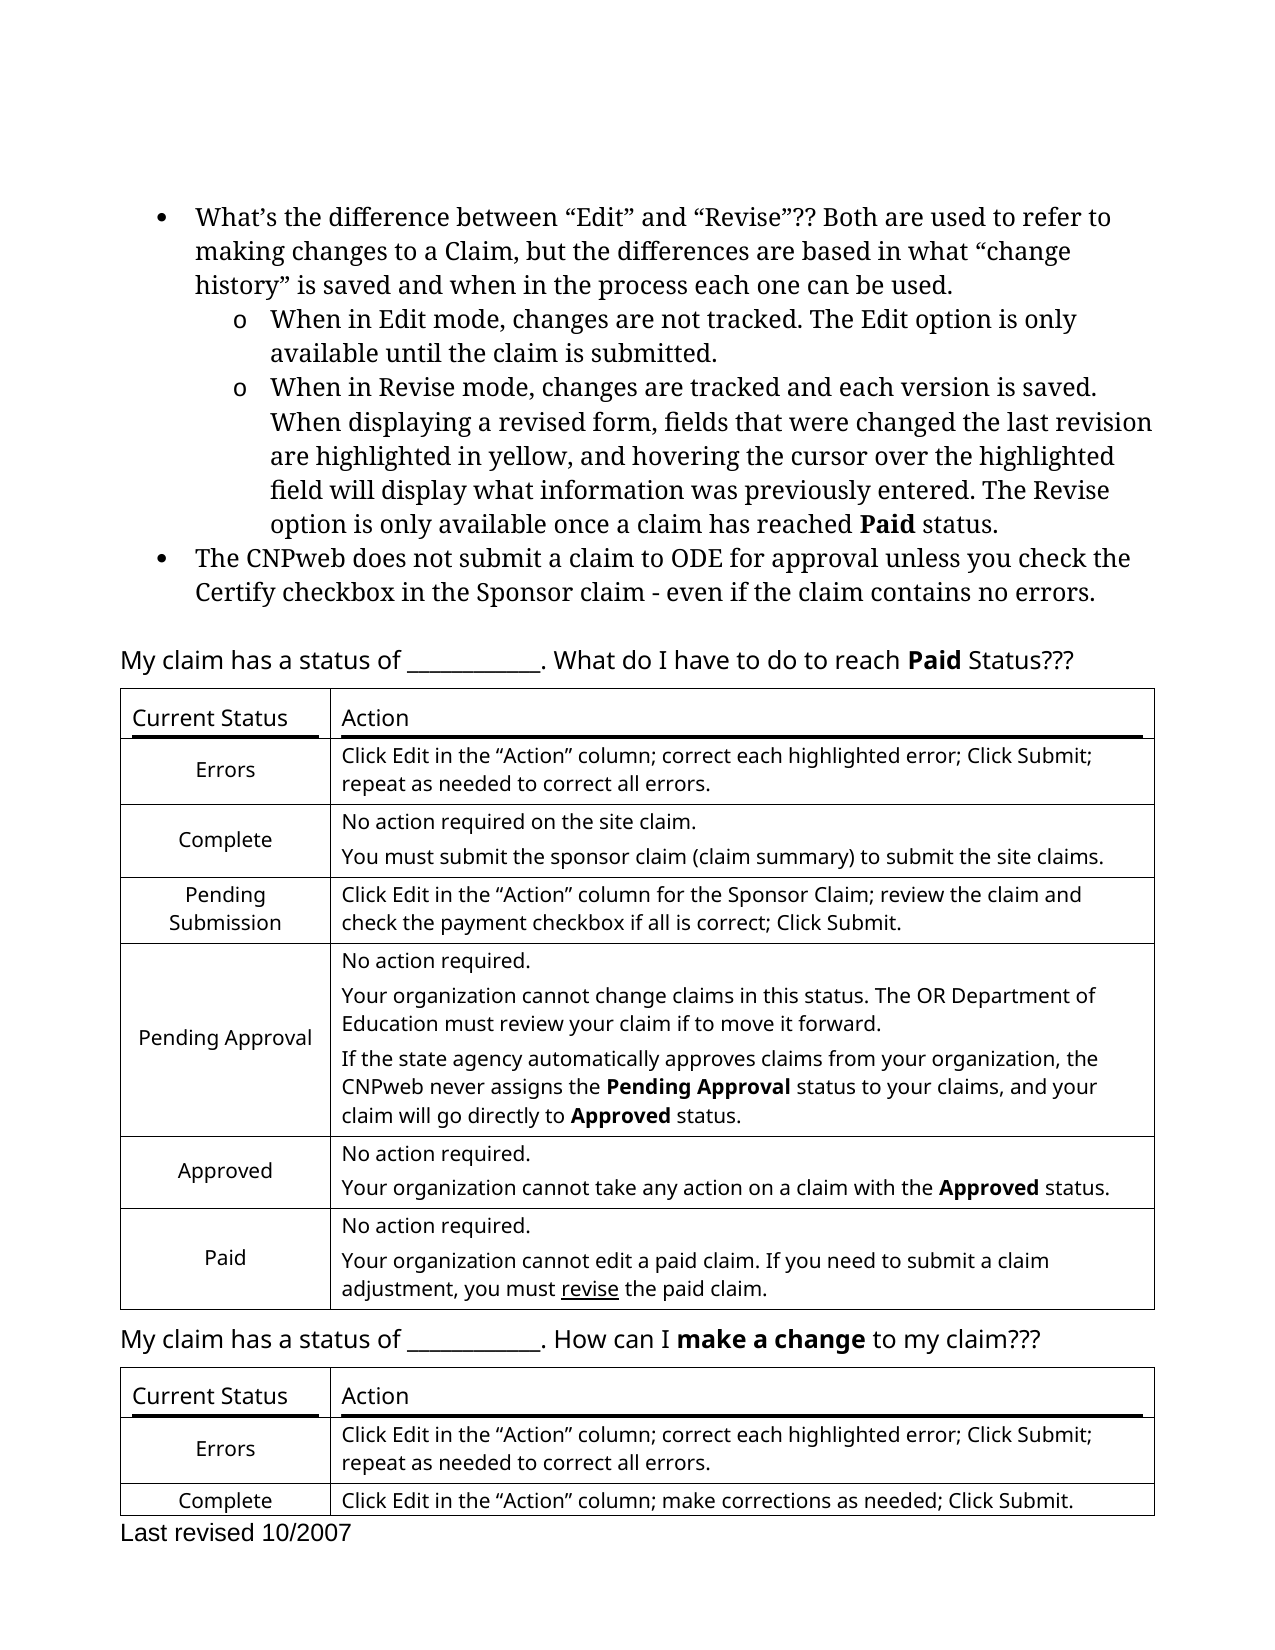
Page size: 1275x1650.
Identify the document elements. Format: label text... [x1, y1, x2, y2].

list When in Revise mode, changes are tracked and each version is saved. When displaying a revised form, fields that were changed the last revision are highlighted in yellow, and hovering the cursor over the highlighted field will display what information was previously entered. The Revise option is only available once a claim has reached Paid status. [232, 370, 1155, 540]
table_cell Approved [121, 1137, 330, 1208]
table_cell Pending Submission [121, 878, 330, 943]
table_header Current Status [121, 1368, 330, 1417]
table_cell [331, 1484, 1154, 1514]
table_cell Complete [121, 1484, 330, 1514]
table_header Action [331, 689, 1154, 738]
table_header Action [331, 1368, 1154, 1417]
table_cell Errors [121, 1418, 330, 1483]
list When in Edit mode, changes are not tracked. The Edit option is only available until the claim is submitted. [232, 302, 1155, 370]
table_cell Paid [121, 1209, 330, 1309]
table_cell No action required. Your organization cannot edit a paid claim. If you need to submit a claim adjustment, you must revise the paid claim. [331, 1209, 1154, 1309]
table_cell Click Edit in the “Action” column; correct each highlighted error; Click Submit; repeat as needed to correct all errors. [331, 739, 1154, 804]
table_cell Complete [121, 805, 330, 877]
table_cell Click Edit in the “Action” column for the Sponsor Claim; review the claim and check the payment checkbox if all is correct; Click Submit. [331, 878, 1154, 943]
table_cell Click Edit in the “Action” column; correct each highlighted error; Click Submit; repeat as needed to correct all errors. [331, 1418, 1154, 1483]
text My claim has a status of ____________. What do I have to do to reach Paid Status??? [120, 643, 1155, 677]
list The CNPweb does not submit a claim to ODE for approval unless you check the Certify checkbox in the Sponsor claim - even if the claim contains no errors. [157, 540, 1155, 608]
table_cell No action required on the site claim. You must submit the sponsor claim (claim summary) to submit the site claims. [331, 805, 1154, 877]
table_cell No action required. Your organization cannot change claims in this status. The OR Department of Education must review your claim if to move it forward. If the state agency automatically approves claims from your organization, the CNPweb never assigns the Pending Approval status to your claims, and your claim will go directly to Approved status. [331, 944, 1154, 1136]
table_header Current Status [121, 689, 330, 738]
list What’s the difference between “Edit” and “Revise”?? Both are used to refer to making changes to a Claim, but the differences are based in what “change history” is saved and when in the process each one can be used. [157, 199, 1155, 302]
table_cell Errors [121, 739, 330, 804]
table_cell No action required. Your organization cannot take any action on a claim with the Approved status. [331, 1137, 1154, 1208]
table_cell Pending Approval [121, 944, 330, 1136]
text My claim has a status of ____________. How can I make a change to my claim??? [120, 1321, 1155, 1355]
